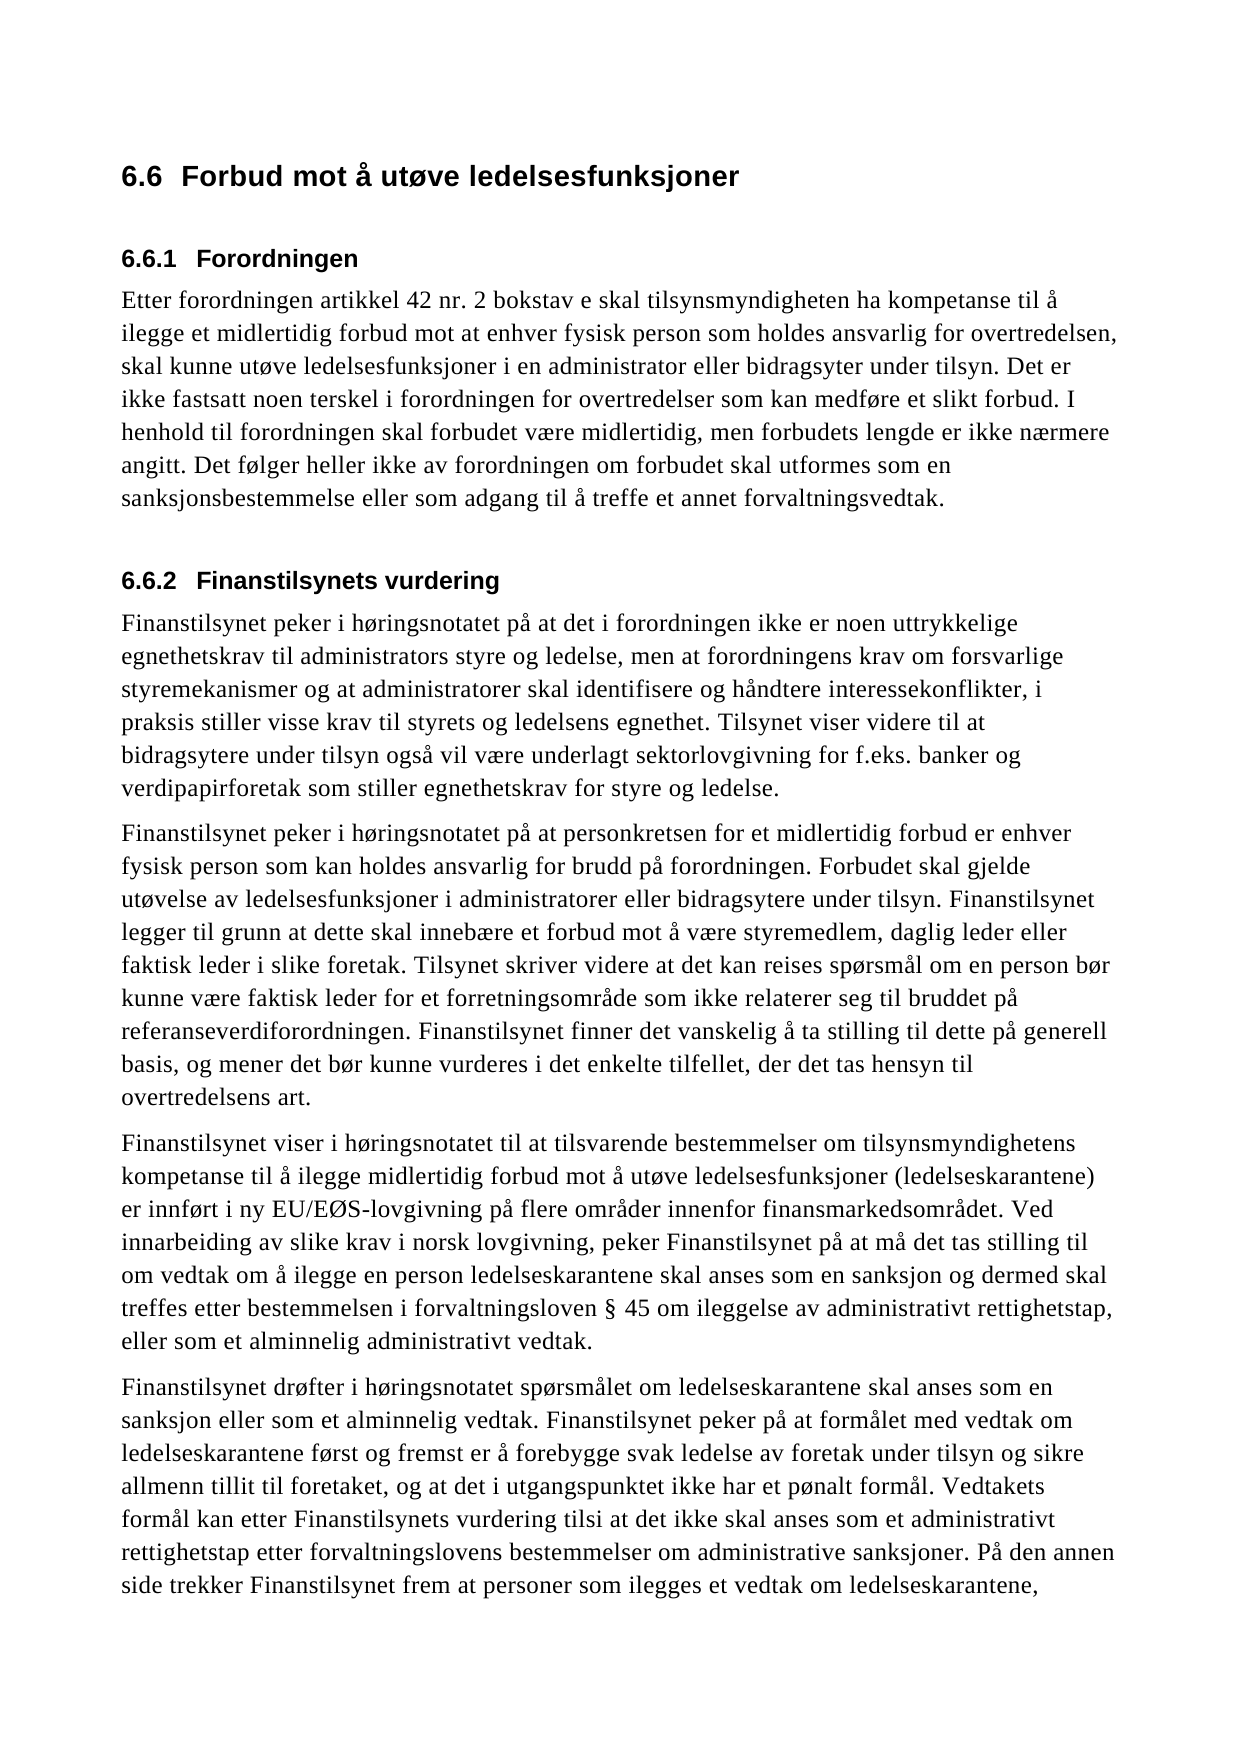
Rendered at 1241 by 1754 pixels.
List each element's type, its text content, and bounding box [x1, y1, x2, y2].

text Finanstilsynet peker i høringsnotatet på at det i forordningen ikke er noen uttrykkelige egnethetskrav til administrators styre og ledelse, men at forordningens krav om forsvarlige styremekanismer og at administratorer skal identifisere og håndtere interessekonflikter, i praksis stiller visse krav til styrets og ledelsens egnethet. Tilsynet viser videre til at bidragsytere under tilsyn også vil være underlagt sektorlovgivning for f.eks. banker og verdipapirforetak som stiller egnethetskrav for styre og ledelse. [121, 608, 1119, 802]
subtitle Forbud mot å utøve ledelsesfunksjoner [121, 159, 1119, 193]
text Etter forordningen artikkel 42 nr. 2 bokstav e skal tilsynsmyndigheten ha kompetanse til å ilegge et midlertidig forbud mot at enhver fysisk person som holdes ansvarlig for overtredelsen, skal kunne utøve ledelsesfunksjoner i en administrator eller bidragsyter under tilsyn. Det er ikke fastsatt noen terskel i forordningen for overtredelser som kan medføre et slikt forbud. I henhold til forordningen skal forbudet være midlertidig, men forbudets lengde er ikke nærmere angitt. Det følger heller ikke av forordningen om forbudet skal utformes som en sanksjonsbestemmelse eller som adgang til å treffe et annet forvaltningsvedtak. [121, 285, 1119, 512]
subtitle Finanstilsynets vurdering [121, 566, 1119, 595]
text Finanstilsynet viser i høringsnotatet til at tilsvarende bestemmelser om tilsynsmyndighetens kompetanse til å ilegge midlertidig forbud mot å utøve ledelsesfunksjoner (ledelseskarantene) er innført i ny EU/EØS-lovgivning på flere områder innenfor finansmarkedsområdet. Ved innarbeiding av slike krav i norsk lovgivning, peker Finanstilsynet på at må det tas stilling til om vedtak om å ilegge en person ledelseskarantene skal anses som en sanksjon og dermed skal treffes etter bestemmelsen i forvaltningsloven § 45 om ileggelse av administrativt rettighetstap, eller som et alminnelig administrativt vedtak. [121, 1128, 1119, 1355]
text Finanstilsynet peker i høringsnotatet på at personkretsen for et midlertidig forbud er enhver fysisk person som kan holdes ansvarlig for brudd på forordningen. Forbudet skal gjelde utøvelse av ledelsesfunksjoner i administratorer eller bidragsytere under tilsyn. Finanstilsynet legger til grunn at dette skal innebære et forbud mot å være styremedlem, daglig leder eller faktisk leder i slike foretak. Tilsynet skriver videre at det kan reises spørsmål om en person bør kunne være faktisk leder for et forretningsområde som ikke relaterer seg til bruddet på referanseverdiforordningen. Finanstilsynet finner det vanskelig å ta stilling til dette på generell basis, og mener det bør kunne vurderes i det enkelte tilfellet, der det tas hensyn til overtredelsens art. [121, 818, 1119, 1111]
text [121, 1372, 1119, 1598]
subtitle Forordningen [121, 244, 1119, 273]
